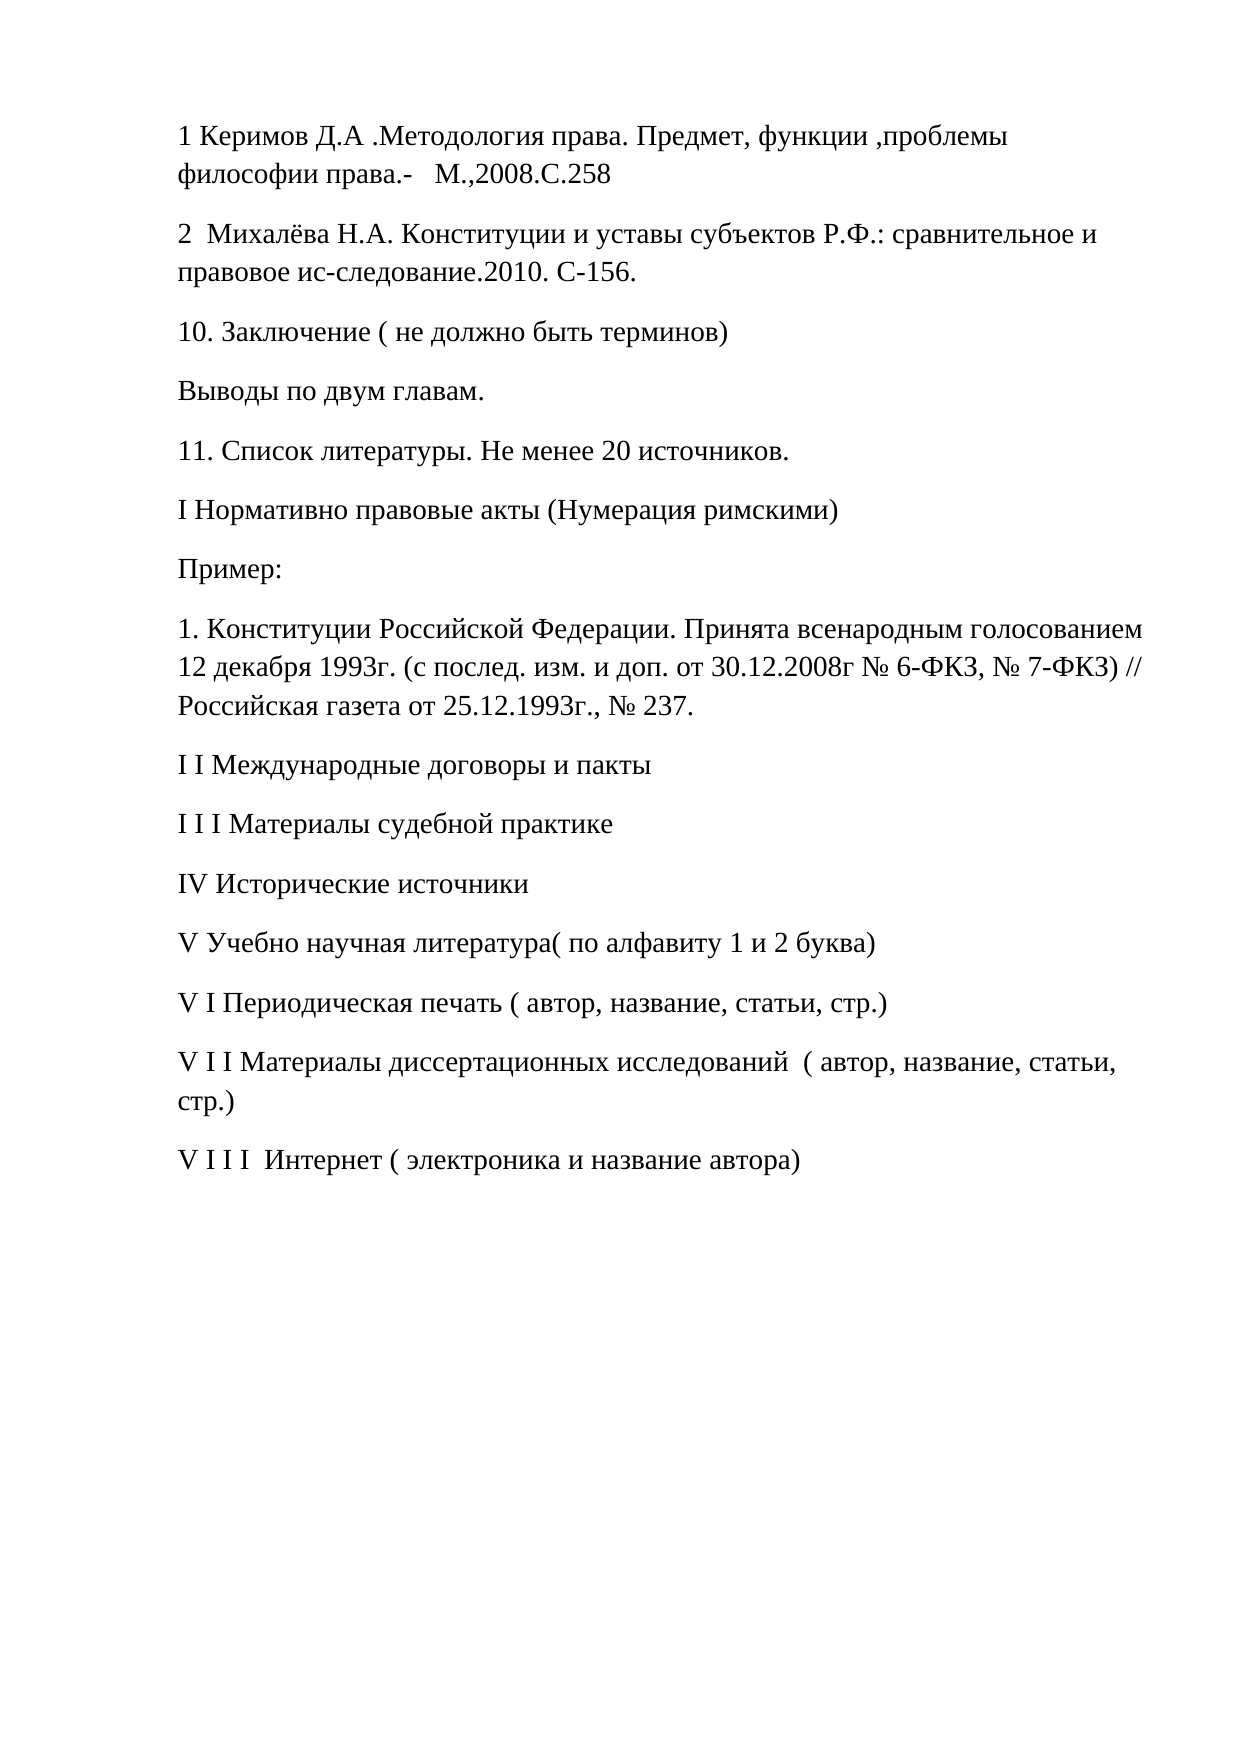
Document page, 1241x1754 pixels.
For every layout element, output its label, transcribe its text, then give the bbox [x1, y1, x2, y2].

text 1 Керимов Д.А .Методология права. Предмет, функции ,проблемы философии права.- М.,2008.С.258 [177, 118, 1152, 190]
text 2 Михалёва Н.А. Конституции и уставы субъектов Р.Ф.: сравнительное и правовое ис-следование.2010. С-156. [177, 216, 1152, 288]
text V I I I Интернет ( электроника и название автора) [177, 1142, 1152, 1176]
text 11. Список литературы. Не менее 20 источников. [177, 433, 1152, 466]
text IV Исторические источники [177, 866, 1152, 899]
text Выводы по двум главам. [177, 373, 1152, 407]
text Пример: [177, 551, 1152, 585]
text 1. Конституции Российской Федерации. Принята всенародным голосованием 12 декабря 1993г. (с послед. изм. и доп. от 30.12.2008г № 6-ФКЗ, № 7-ФКЗ) // Российская газета от 25.12.1993г., № 237. [177, 611, 1152, 721]
text 10. Заключение ( не должно быть терминов) [177, 314, 1152, 347]
text V I I Материалы диссертационных исследований ( автор, название, статьи, стр.) [177, 1044, 1152, 1116]
text I Нормативно правовые акты (Нумерация римскими) [177, 492, 1152, 526]
text I I Международные договоры и пакты [177, 747, 1152, 781]
text V Учебно научная литература( по алфавиту 1 и 2 буква) [177, 925, 1152, 959]
text V I Периодическая печать ( автор, название, статьи, стр.) [177, 985, 1152, 1018]
text I I I Материалы судебной практике [177, 807, 1152, 840]
